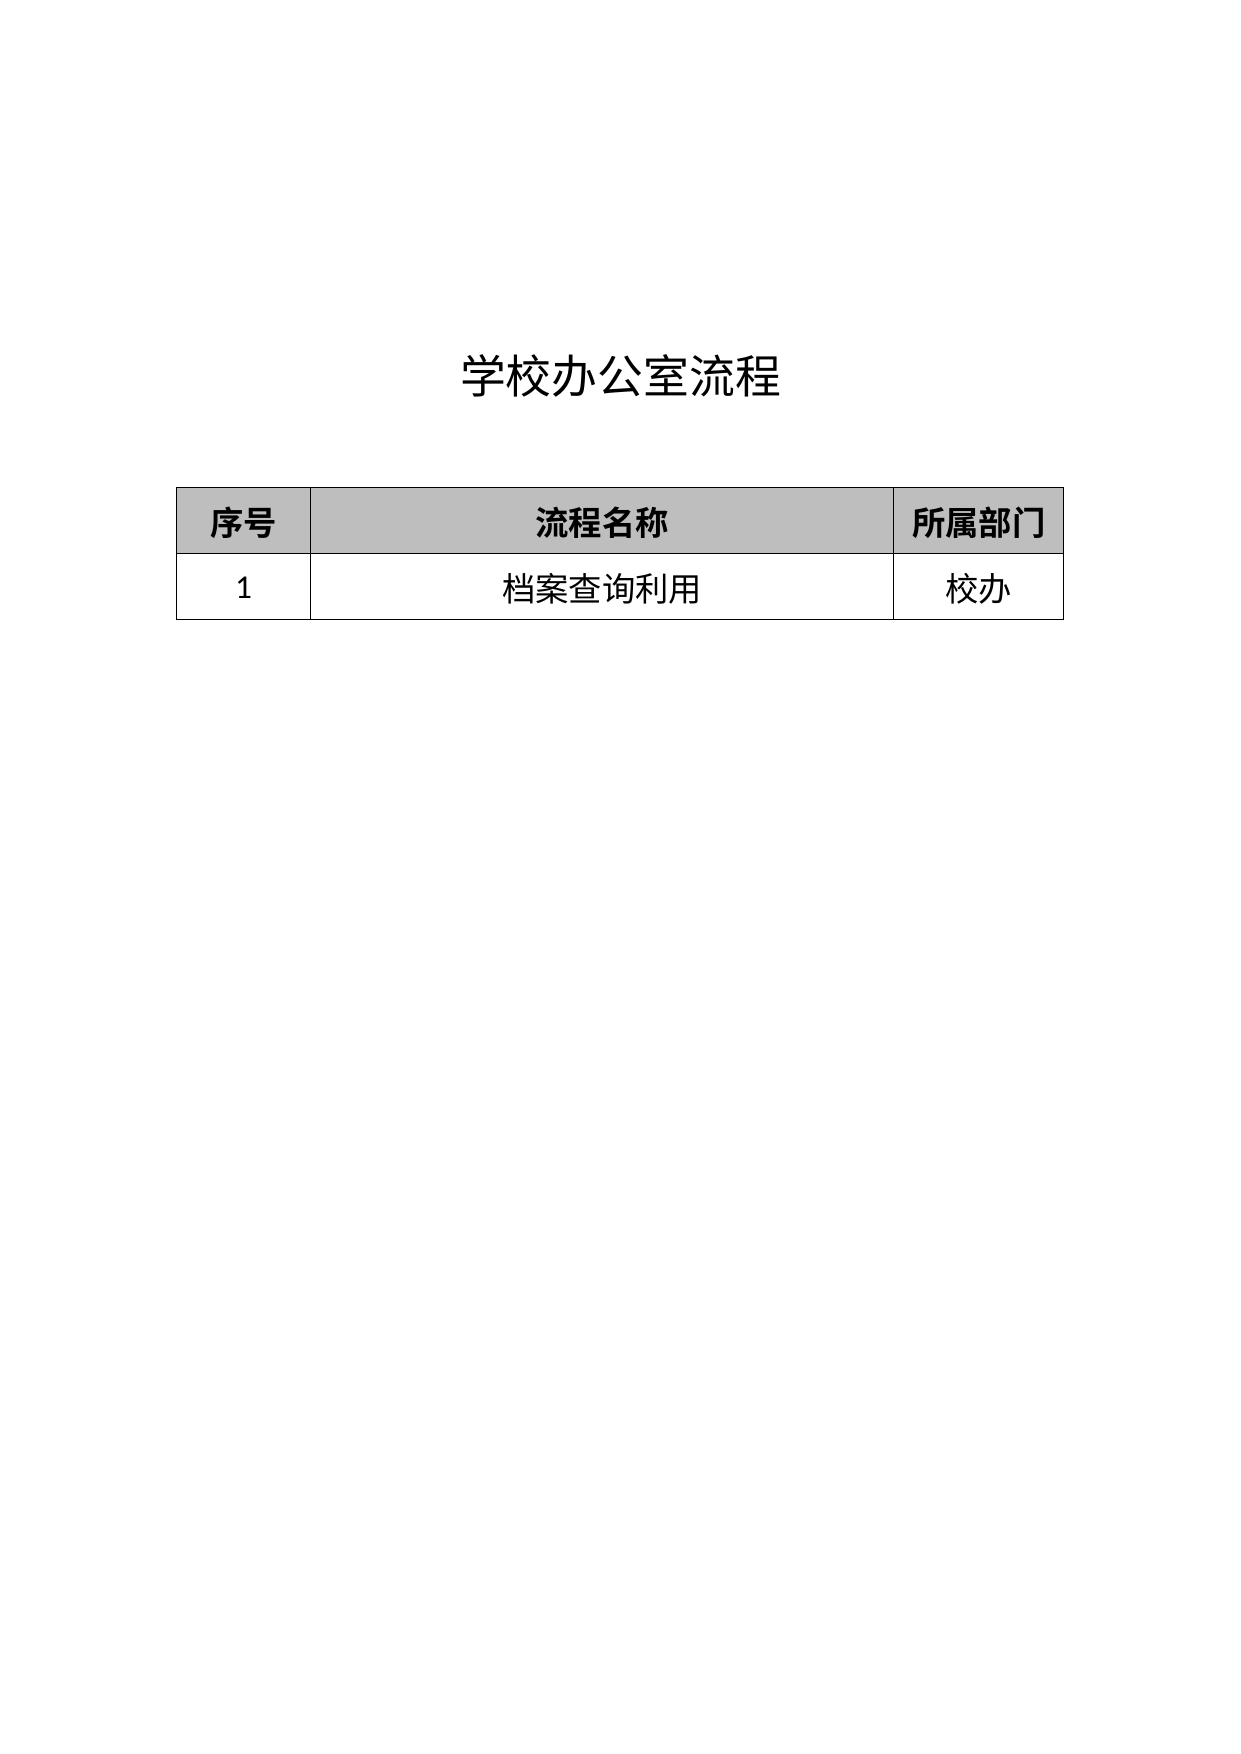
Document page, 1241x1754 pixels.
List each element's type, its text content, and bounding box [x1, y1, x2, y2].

table_header 流程名称 [311, 488, 893, 553]
text 学校办公室流程 [187, 324, 1053, 422]
table_header 所属部门 [894, 488, 1063, 553]
table_cell 档案查询利用 [311, 554, 893, 619]
table_cell 校办 [894, 554, 1063, 619]
table_cell 1 [177, 554, 310, 619]
table_header 序号 [177, 488, 310, 553]
